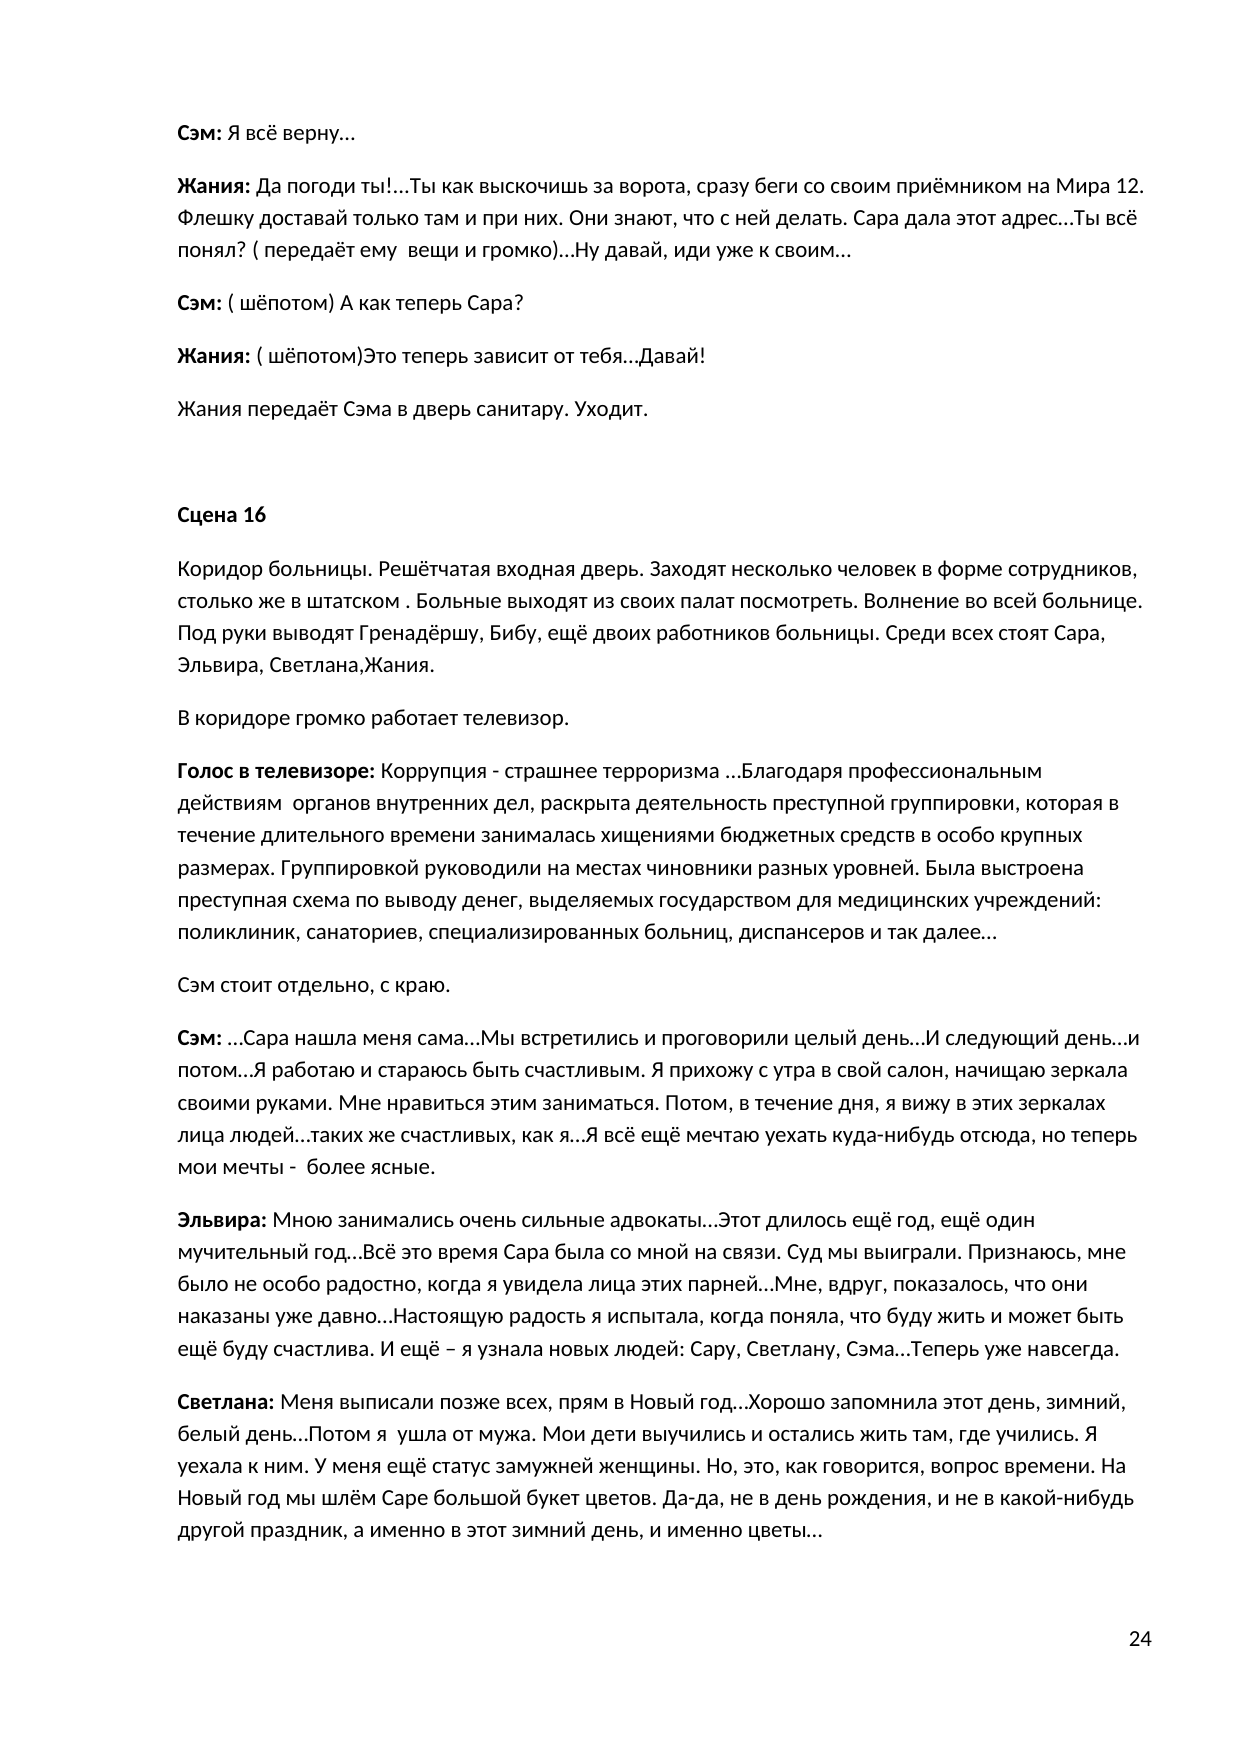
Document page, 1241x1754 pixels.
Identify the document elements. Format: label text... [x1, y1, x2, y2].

text Жания: Да погоди ты!...Ты как выскочишь за ворота, сразу беги со своим приёмником на Мира 12. Флешку доставай только там и при них. Они знают, что с ней делать. Сара дала этот адрес…Ты всё понял? ( передаёт ему вещи и громко)…Ну давай, иди уже к своим… [177, 171, 1152, 263]
text Сцена 16 [177, 501, 1152, 529]
text Коридор больницы. Решётчатая входная дверь. Заходят несколько человек в форме сотрудников, столько же в штатском . Больные выходят из своих палат посмотреть. Волнение во всей больнице. Под руки выводят Гренадёршу, Бибу, ещё двоих работников больницы. Среди всех стоят Сара, Эльвира, Светлана,Жания. [177, 554, 1152, 678]
text В коридоре громко работает телевизор. [177, 703, 1152, 731]
text Жания: ( шёпотом)Это теперь зависит от тебя…Давай! [177, 342, 1152, 369]
text Голос в телевизоре: Коррупция - страшнее терроризма …Благодаря профессиональным действиям органов внутренних дел, раскрыта деятельность преступной группировки, которая в течение длительного времени занималась хищениями бюджетных средств в особо крупных размерах. Группировкой руководили на местах чиновники разных уровней. Была выстроена преступная схема по выводу денег, выделяемых государством для медицинских учреждений: поликлиник, санаториев, специализированных больниц, диспансеров и так далее… [177, 756, 1152, 945]
text Светлана: Меня выписали позже всех, прям в Новый год…Хорошо запомнила этот день, зимний, белый день…Потом я ушла от мужа. Мои дети выучились и остались жить там, где учились. Я уехала к ним. У меня ещё статус замужней женщины. Но, это, как говорится, вопрос времени. На Новый год мы шлём Саре большой букет цветов. Да-да, не в день рождения, и не в какой-нибудь другой праздник, а именно в этот зимний день, и именно цветы… [177, 1387, 1152, 1543]
text Сэм: ( шёпотом) А как теперь Сара? [177, 288, 1152, 317]
text Эльвира: Мною занимались очень сильные адвокаты…Этот длилось ещё год, ещё один мучительный год…Всё это время Сара была со мной на связи. Суд мы выиграли. Признаюсь, мне было не особо радостно, когда я увидела лица этих парней…Мне, вдруг, показалось, что они наказаны уже давно…Настоящую радость я испытала, когда поняла, что буду жить и может быть ещё буду счастлива. И ещё – я узнала новых людей: Сару, Светлану, Сэма…Теперь уже навсегда. [177, 1205, 1152, 1362]
text Сэм: …Сара нашла меня сама…Мы встретились и проговорили целый день…И следующий день…и потом…Я работаю и стараюсь быть счастливым. Я прихожу с утра в свой салон, начищаю зеркала своими руками. Мне нравиться этим заниматься. Потом, в течение дня, я вижу в этих зеркалах лица людей…таких же счастливых, как я…Я всё ещё мечтаю уехать куда-нибудь отсюда, но теперь мои мечты - более ясные. [177, 1023, 1152, 1180]
text Сэм стоит отдельно, с краю. [177, 970, 1152, 998]
text Сэм: Я всё верну… [177, 118, 1152, 146]
text Жания передаёт Сэма в дверь санитару. Уходит. [177, 394, 1152, 423]
